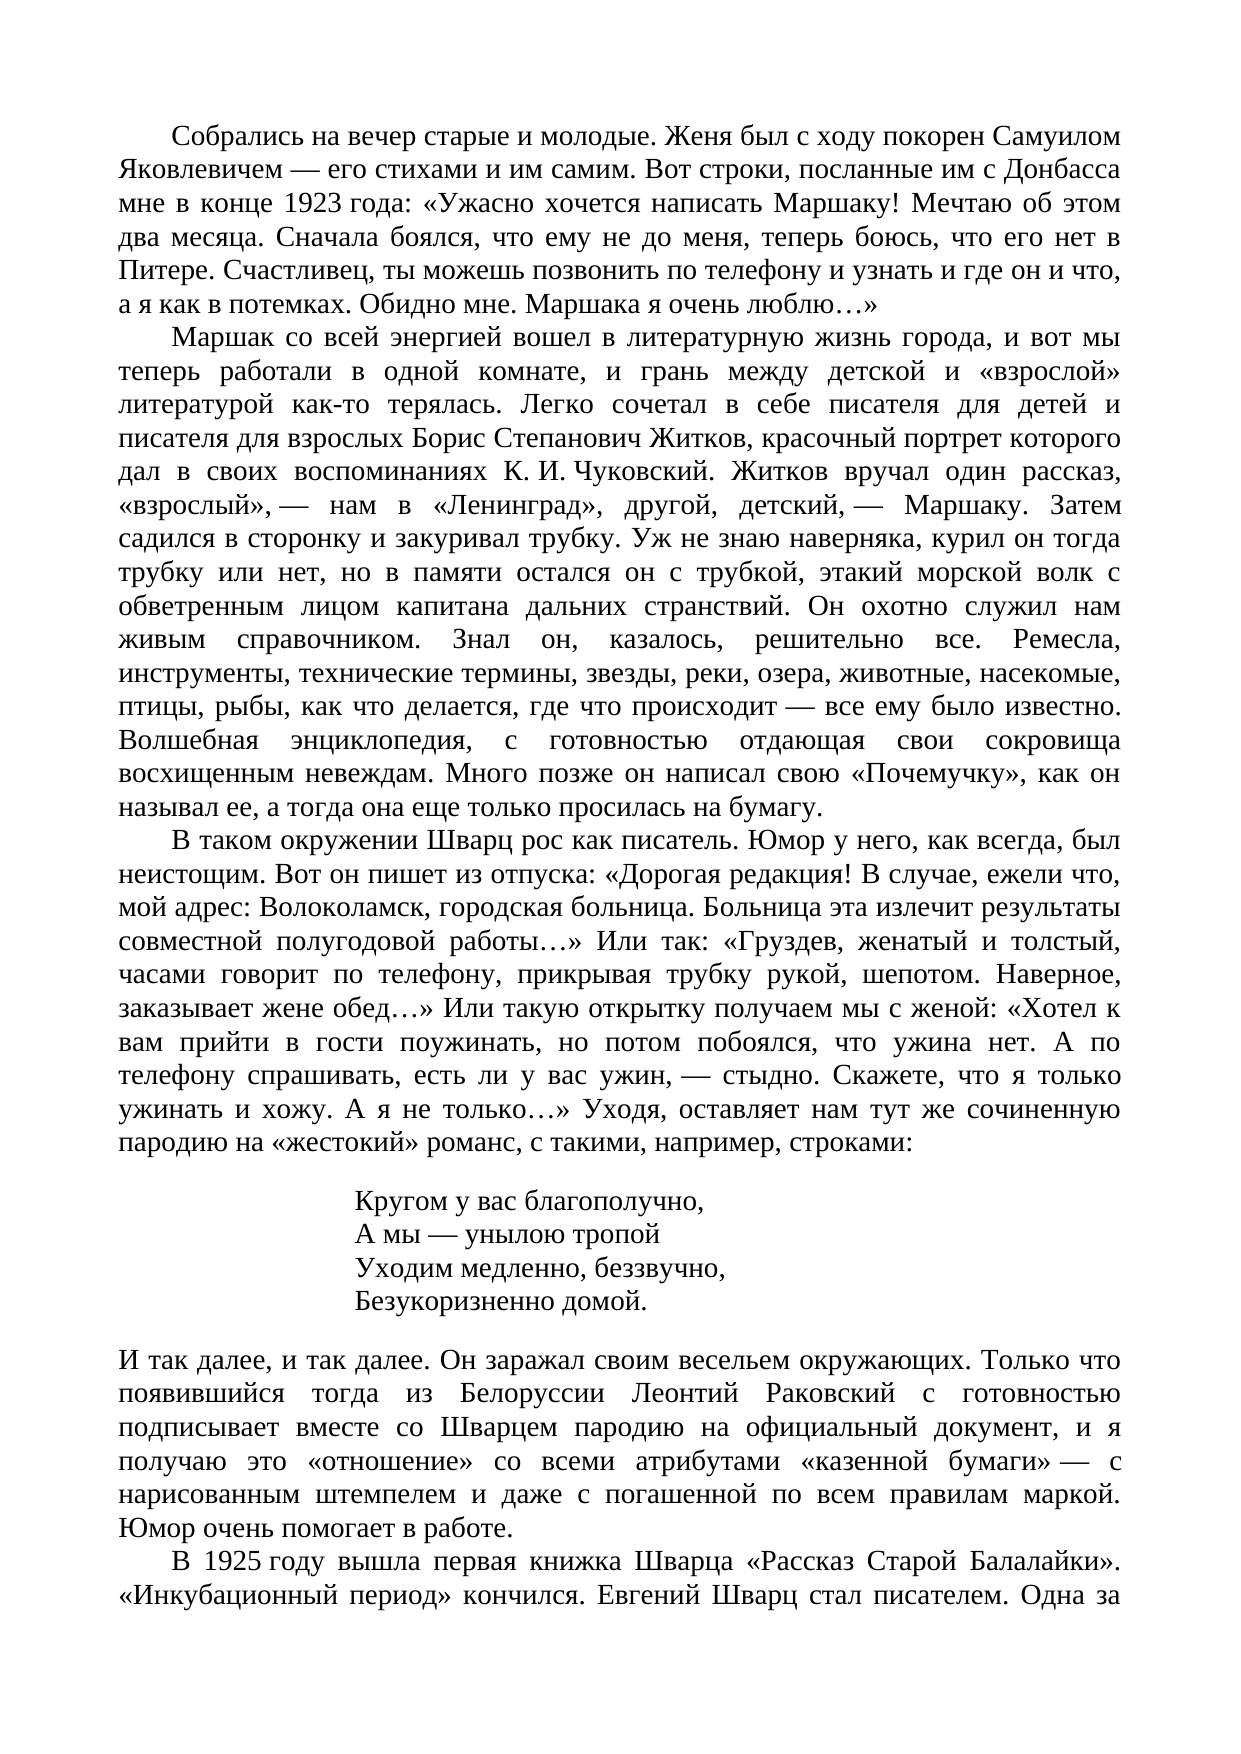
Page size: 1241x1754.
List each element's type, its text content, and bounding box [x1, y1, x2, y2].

text Собрались на вечер старые и молодые. Женя был с ходу покорен Самуилом Яковлевичем — его стихами и им самим. Вот строки, посланные им с Донбасса мне в конце 1923 года: «Ужасно хочется написать Маршаку! Мечтаю об этом два месяца. Сначала боялся, что ему не до меня, теперь боюсь, что его нет в Питере. Счастливец, ты можешь позвонить по телефону и узнать и где он и что, а я как в потемках. Обидно мне. Маршака я очень люблю…» [118, 118, 1122, 319]
text Маршак со всей энергией вошел в литературную жизнь города, и вот мы теперь работали в одной комнате, и грань между детской и «взрослой» литературой как-то терялась. Легко сочетал в себе писателя для детей и писателя для взрослых Борис Степанович Житков, красочный портрет которого дал в своих воспоминаниях К. И. Чуковский. Житков вручал один рассказ, «взрослый», — нам в «Ленинград», другой, детский, — Маршаку. Затем садился в сторонку и закуривал трубку. Уж не знаю наверняка, курил он тогда трубку или нет, но в памяти остался он с трубкой, этакий морской волк с обветренным лицом капитана дальних странствий. Он охотно служил нам живым справочником. Знал он, казалось, решительно все. Ремесла, инструменты, технические термины, звезды, реки, озера, животные, насекомые, птицы, рыбы, как что делается, где что происходит — все ему было известно. Волшебная энциклопедия, с готовностью отдающая свои сокровища восхищенным невеждам. Много позже он написал свою «Почемучку», как он называл ее, а тогда она еще только просилась на бумагу. [118, 319, 1122, 822]
text Кругом у вас благополучно, А мы — унылою тропой Уходим медленно, беззвучно, Безукоризненно домой. [354, 1183, 1122, 1317]
text В таком окружении Шварц рос как писатель. Юмор у него, как всегда, был неистощим. Вот он пишет из отпуска: «Дорогая редакция! В случае, ежели что, мой адрес: Волоколамск, городская больница. Больница эта излечит результаты совместной полугодовой работы…» Или так: «Груздев, женатый и толстый, часами говорит по телефону, прикрывая трубку рукой, шепотом. Наверное, заказывает жене обед…» Или такую открытку получаем мы с женой: «Хотел к вам прийти в гости поужинать, но потом побоялся, что ужина нет. А по телефону спрашивать, есть ли у вас ужин, — стыдно. Скажете, что я только ужинать и хожу. {19} А я не только…» Уходя, оставляет нам тут же сочиненную пародию на «жестокий» романс, с такими, например, строками: [118, 822, 1122, 1158]
text И так далее, и так далее. Он заражал своим весельем окружающих. Только что появившийся тогда из Белоруссии Леонтий Раковский с готовностью подписывает вместе со Шварцем пародию на официальный документ, и я получаю это «отношение» со всеми атрибутами «казенной бумаги» — с нарисованным штемпелем и даже с погашенной по всем правилам маркой. Юмор очень помогает в работе. [118, 1342, 1122, 1543]
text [118, 1543, 1122, 1610]
